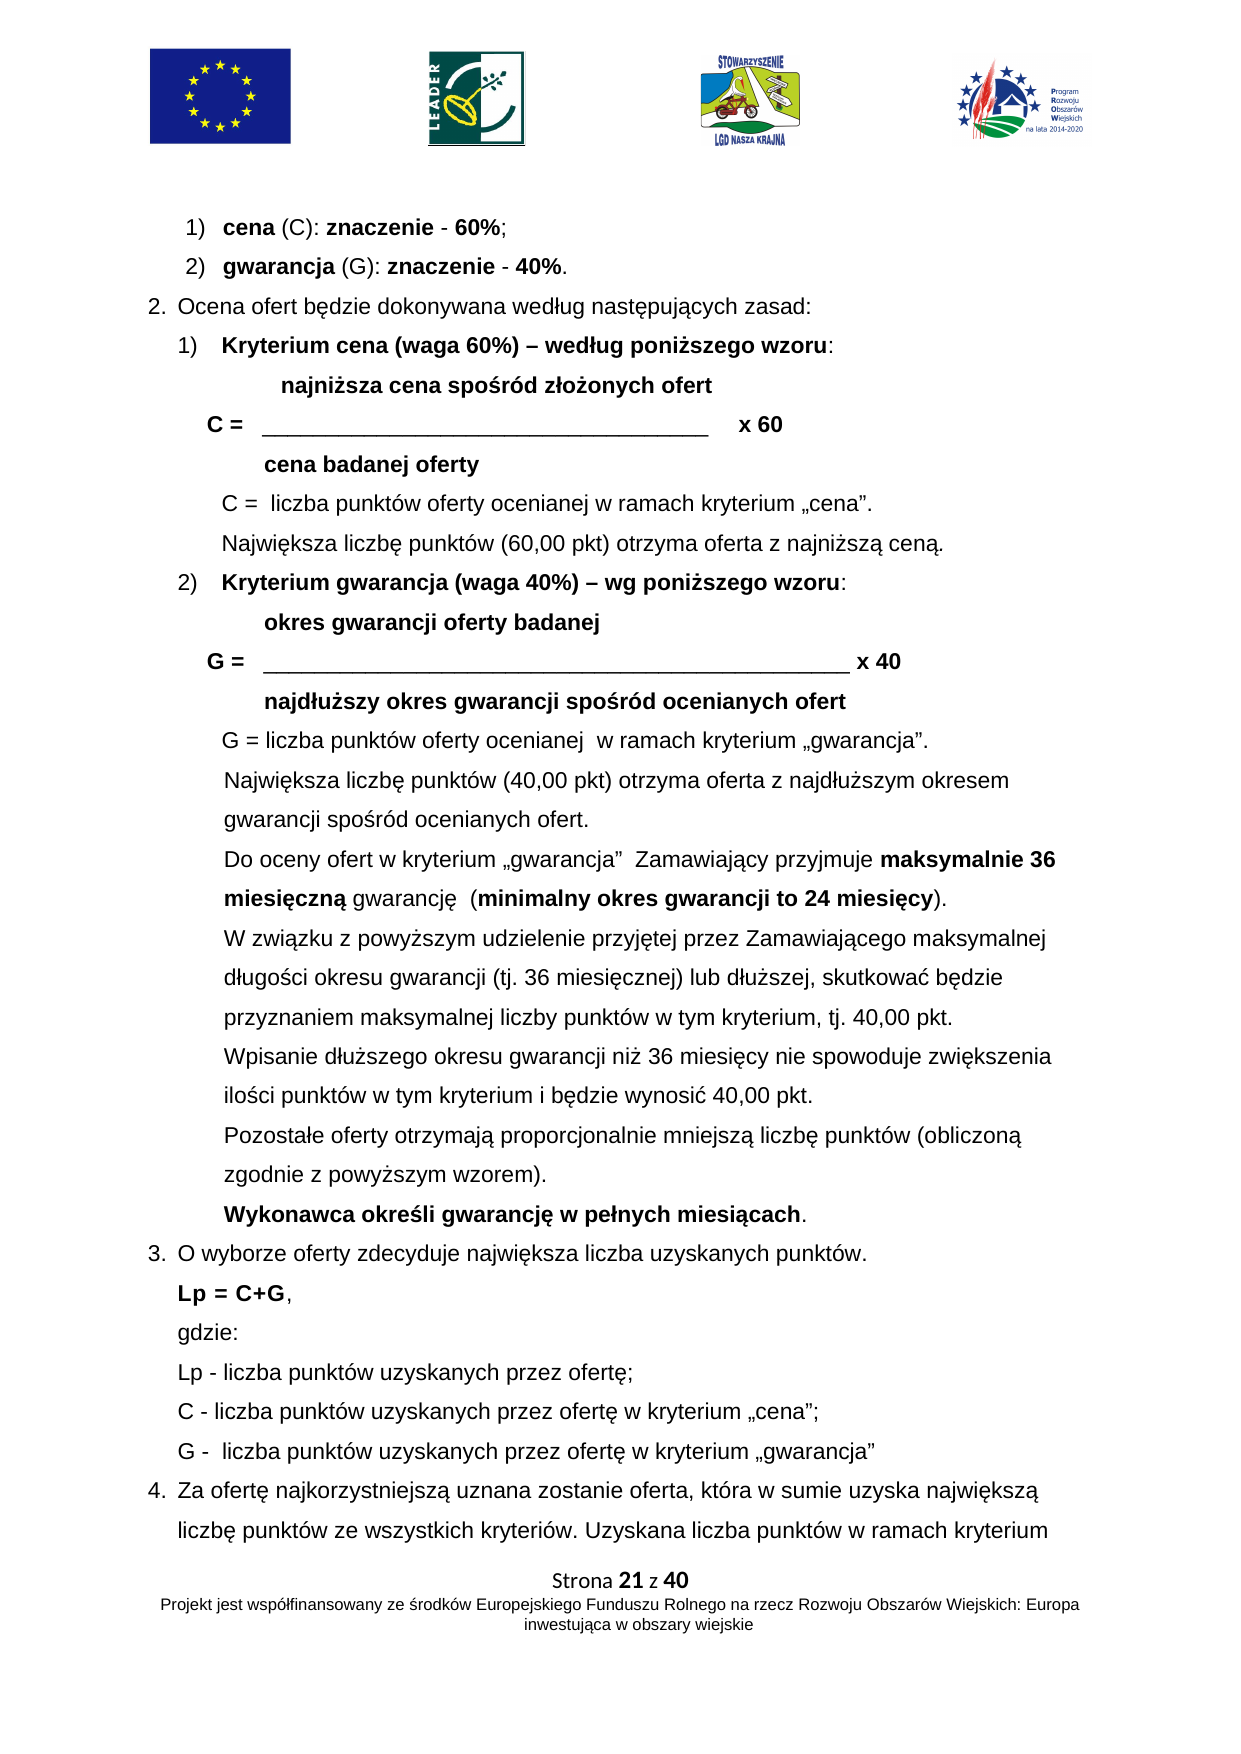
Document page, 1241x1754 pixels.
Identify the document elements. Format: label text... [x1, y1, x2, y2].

list Ocena ofert będzie dokonywana według następujących zasad: [148, 293, 1093, 319]
picture [700, 55, 800, 146]
list Pozostałe oferty otrzymają proporcjonalnie mniejszą liczbę punktów (obliczoną zgodnie z powyższym wzorem). Wykonawca określi gwarancję w pełnych miesiącach. [224, 1122, 1093, 1227]
list Wpisanie dłuższego okresu gwarancji niż 36 miesięcy nie spowoduje zwiększenia ilości punktów w tym kryterium i będzie wynosić 40,00 pkt. [224, 1043, 1093, 1109]
text C = ___________________________________ x 60 [148, 411, 1093, 438]
text Największa liczbę punktów (40,00 pkt) otrzyma oferta z najdłuższym okresem gwarancji spośród ocenianych ofert. [224, 767, 1093, 832]
list Kryterium cena (waga 60%) – według poniższego wzoru: [177, 332, 1093, 359]
text W związku z powyższym udzielenie przyjętej przez Zamawiającego maksymalnej długości okresu gwarancji (tj. 36 miesięcznej) lub dłuższej, skutkować będzie przyznaniem maksymalnej liczby punktów w tym kryterium, tj. 40,00 pkt. [224, 924, 1093, 1030]
text G = ______________________________________________ x 40 [88, 648, 1093, 674]
list gwarancja (G): znaczenie - 40%. [185, 253, 1093, 280]
text Lp = C+G, [148, 1280, 1093, 1306]
text najniższa cena spośród złożonych ofert [148, 372, 1093, 398]
text Największa liczbę punktów (60,00 pkt) otrzyma oferta z najniższą ceną. [221, 530, 1093, 556]
text okres gwarancji oferty badanej [88, 609, 1093, 635]
text G = liczba punktów oferty ocenianej w ramach kryterium „gwarancja”. [148, 727, 1093, 753]
picture [147, 46, 293, 146]
text Lp - liczba punktów uzyskanych przez ofertę; [148, 1359, 1093, 1385]
picture [951, 53, 1093, 147]
text cena badanej oferty [148, 451, 1093, 477]
picture [428, 51, 525, 146]
text C = liczba punktów oferty ocenianej w ramach kryterium „cena”. [221, 490, 1093, 517]
list cena (C): znaczenie - 60%; [185, 214, 1093, 240]
list O wyborze oferty zdecyduje największa liczba uzyskanych punktów. [148, 1240, 1093, 1267]
text C - liczba punktów uzyskanych przez ofertę w kryterium „cena”; [148, 1398, 1093, 1424]
list Kryterium gwarancja (waga 40%) – wg poniższego wzoru: [177, 569, 1093, 596]
text G - liczba punktów uzyskanych przez ofertę w kryterium „gwarancja” [148, 1438, 1093, 1464]
text Do oceny ofert w kryterium „gwarancja” Zamawiający przyjmuje maksymalnie 36 miesięczną gwarancję (minimalny okres gwarancji to 24 miesięcy). [224, 846, 1093, 911]
text gdzie: [148, 1319, 1093, 1346]
text najdłuższy okres gwarancji spośród ocenianych ofert [88, 688, 1093, 714]
